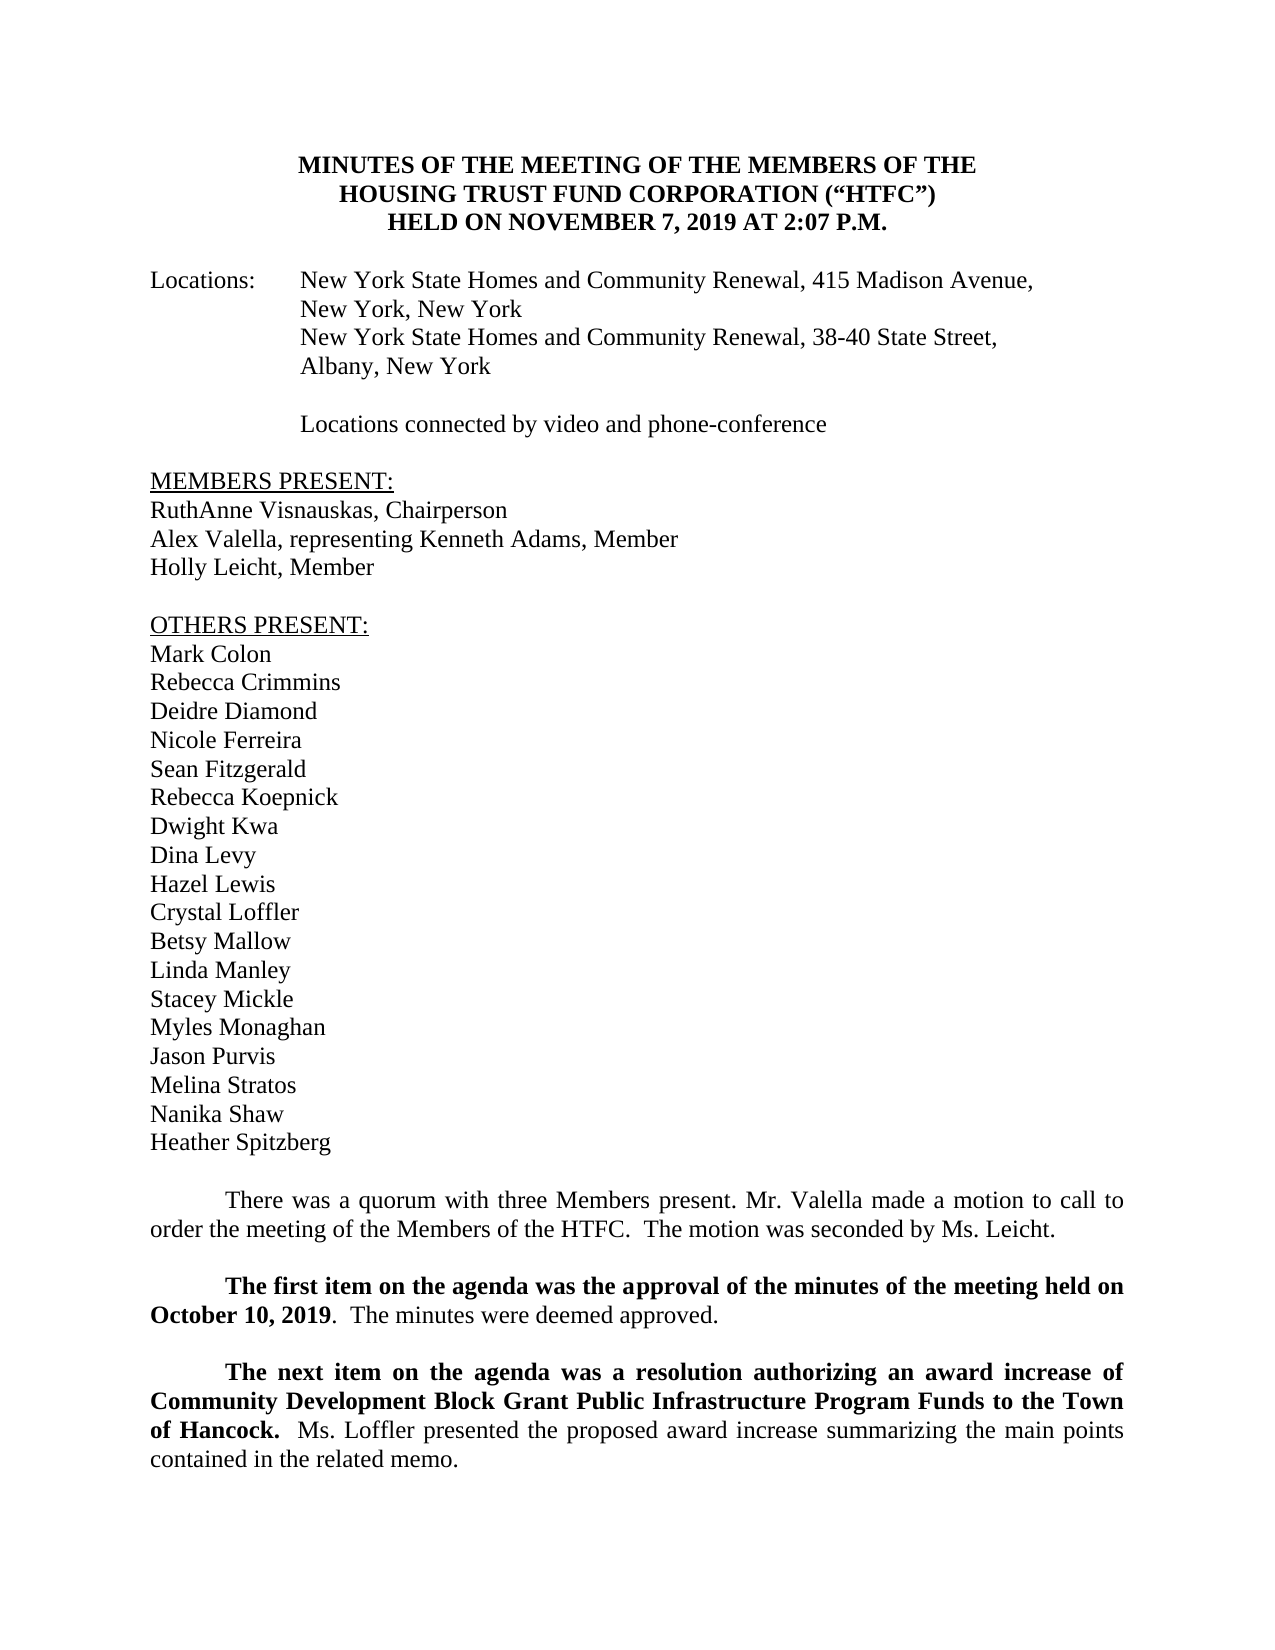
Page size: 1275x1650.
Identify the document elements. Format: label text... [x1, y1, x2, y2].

text RuthAnne Visnauskas, Chairperson [150, 495, 1125, 524]
text Albany, New York [225, 351, 1125, 380]
text New York, New York [150, 294, 1125, 322]
text HELD ON NOVEMBER 7, 2019 AT 2:07 P.M. [150, 207, 1125, 236]
text Holly Leicht, Member [150, 552, 1125, 581]
text MINUTES OF THE MEETING OF THE MEMBERS OF THE [150, 150, 1125, 179]
text Nanika Shaw [150, 1099, 1125, 1127]
text Dwight Kwa [150, 811, 1125, 840]
text Locations: New York State Homes and Community Renewal, 415 Madison Avenue, [150, 265, 1125, 294]
text HOUSING TRUST FUND CORPORATION (“HTFC”) [150, 179, 1125, 207]
text Dina Levy [150, 840, 1125, 869]
text MEMBERS PRESENT: [150, 466, 1125, 495]
text Alex Valella, representing Kenneth Adams, Member [150, 524, 1125, 552]
text Nicole Ferreira [150, 725, 1125, 754]
text Melina Stratos [150, 1070, 1125, 1099]
text There was a quorum with three Members present. Mr. Valella made a motion to call to order the meeting of the Members of the HTFC. The motion was seconded by Ms. Leicht. [150, 1185, 1125, 1242]
text Deidre Diamond [150, 696, 1125, 725]
text The first item on the agenda was the approval of the minutes of the meeting held on October 10, 2019. The minutes were deemed approved. [150, 1271, 1125, 1329]
text Betsy Mallow [150, 926, 1125, 955]
text Myles Monaghan [150, 1012, 1125, 1041]
text Heather Spitzberg [150, 1127, 1125, 1156]
text Hazel Lewis [150, 869, 1125, 897]
text Crystal Loffler [150, 897, 1125, 926]
text OTHERS PRESENT: [150, 610, 1125, 639]
text Jason Purvis [150, 1041, 1125, 1070]
text Sean Fitzgerald [150, 754, 1125, 782]
text Locations connected by video and phone-conference [150, 409, 1125, 437]
text Linda Manley [150, 955, 1125, 984]
text Rebecca Koepnick [150, 782, 1125, 811]
text Mark Colon [150, 639, 1125, 667]
list The next item on the agenda was a resolution authorizing an award increase of Community Development Block Grant Public Infrastructure Program Funds to the Town of Hancock. Ms. Loffler presented the proposed award increase summarizing the main points contained in the related memo. [150, 1357, 1125, 1472]
text New York State Homes and Community Renewal, 38-40 State Street, [150, 322, 1125, 351]
text Rebecca Crimmins [150, 667, 1125, 696]
text Stacey Mickle [150, 984, 1125, 1012]
